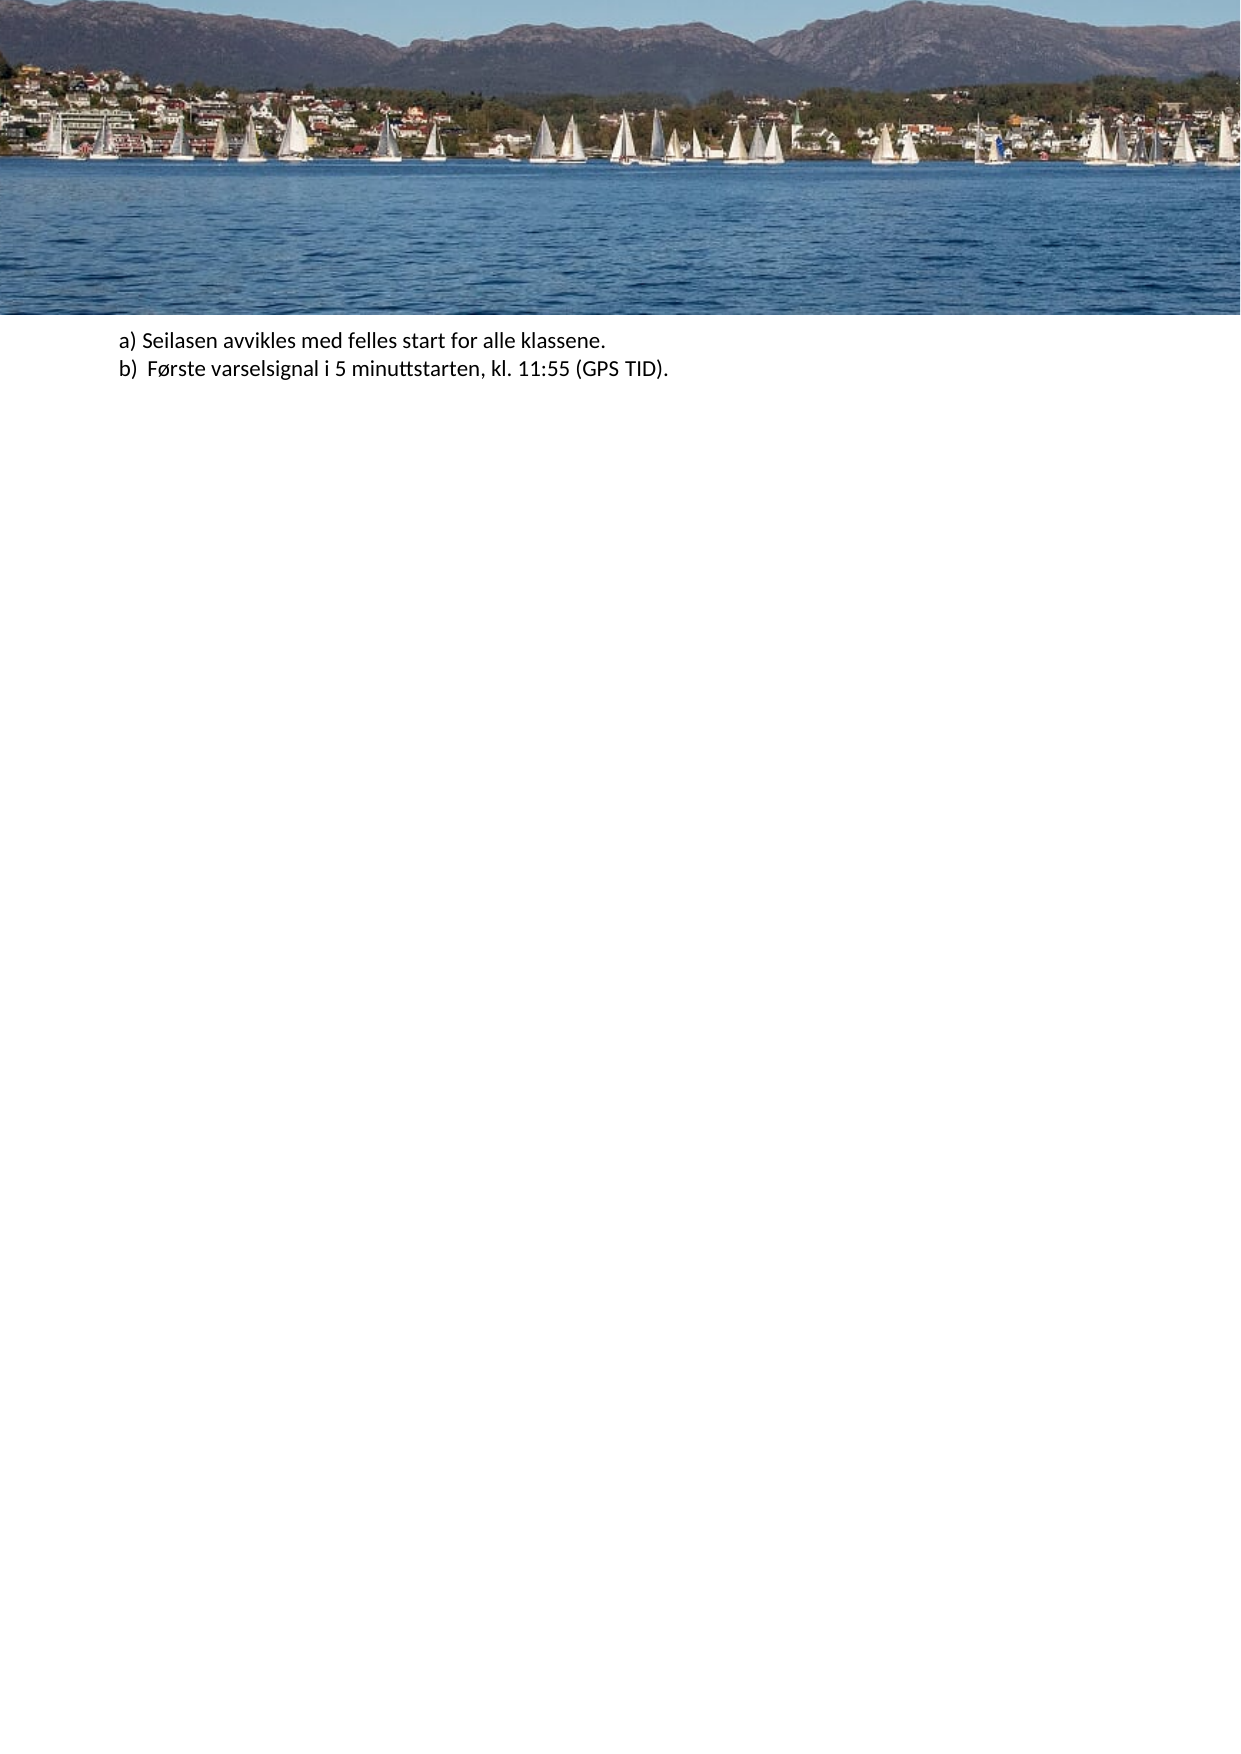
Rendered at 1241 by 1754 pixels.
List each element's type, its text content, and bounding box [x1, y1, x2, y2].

picture [0, 0, 1241, 315]
list Første varselsignal i 5 minuttstarten, kl. 11:55 (GPS TID). [119, 354, 930, 382]
list Seilasen avvikles med felles start for alle klassene. [119, 326, 930, 354]
